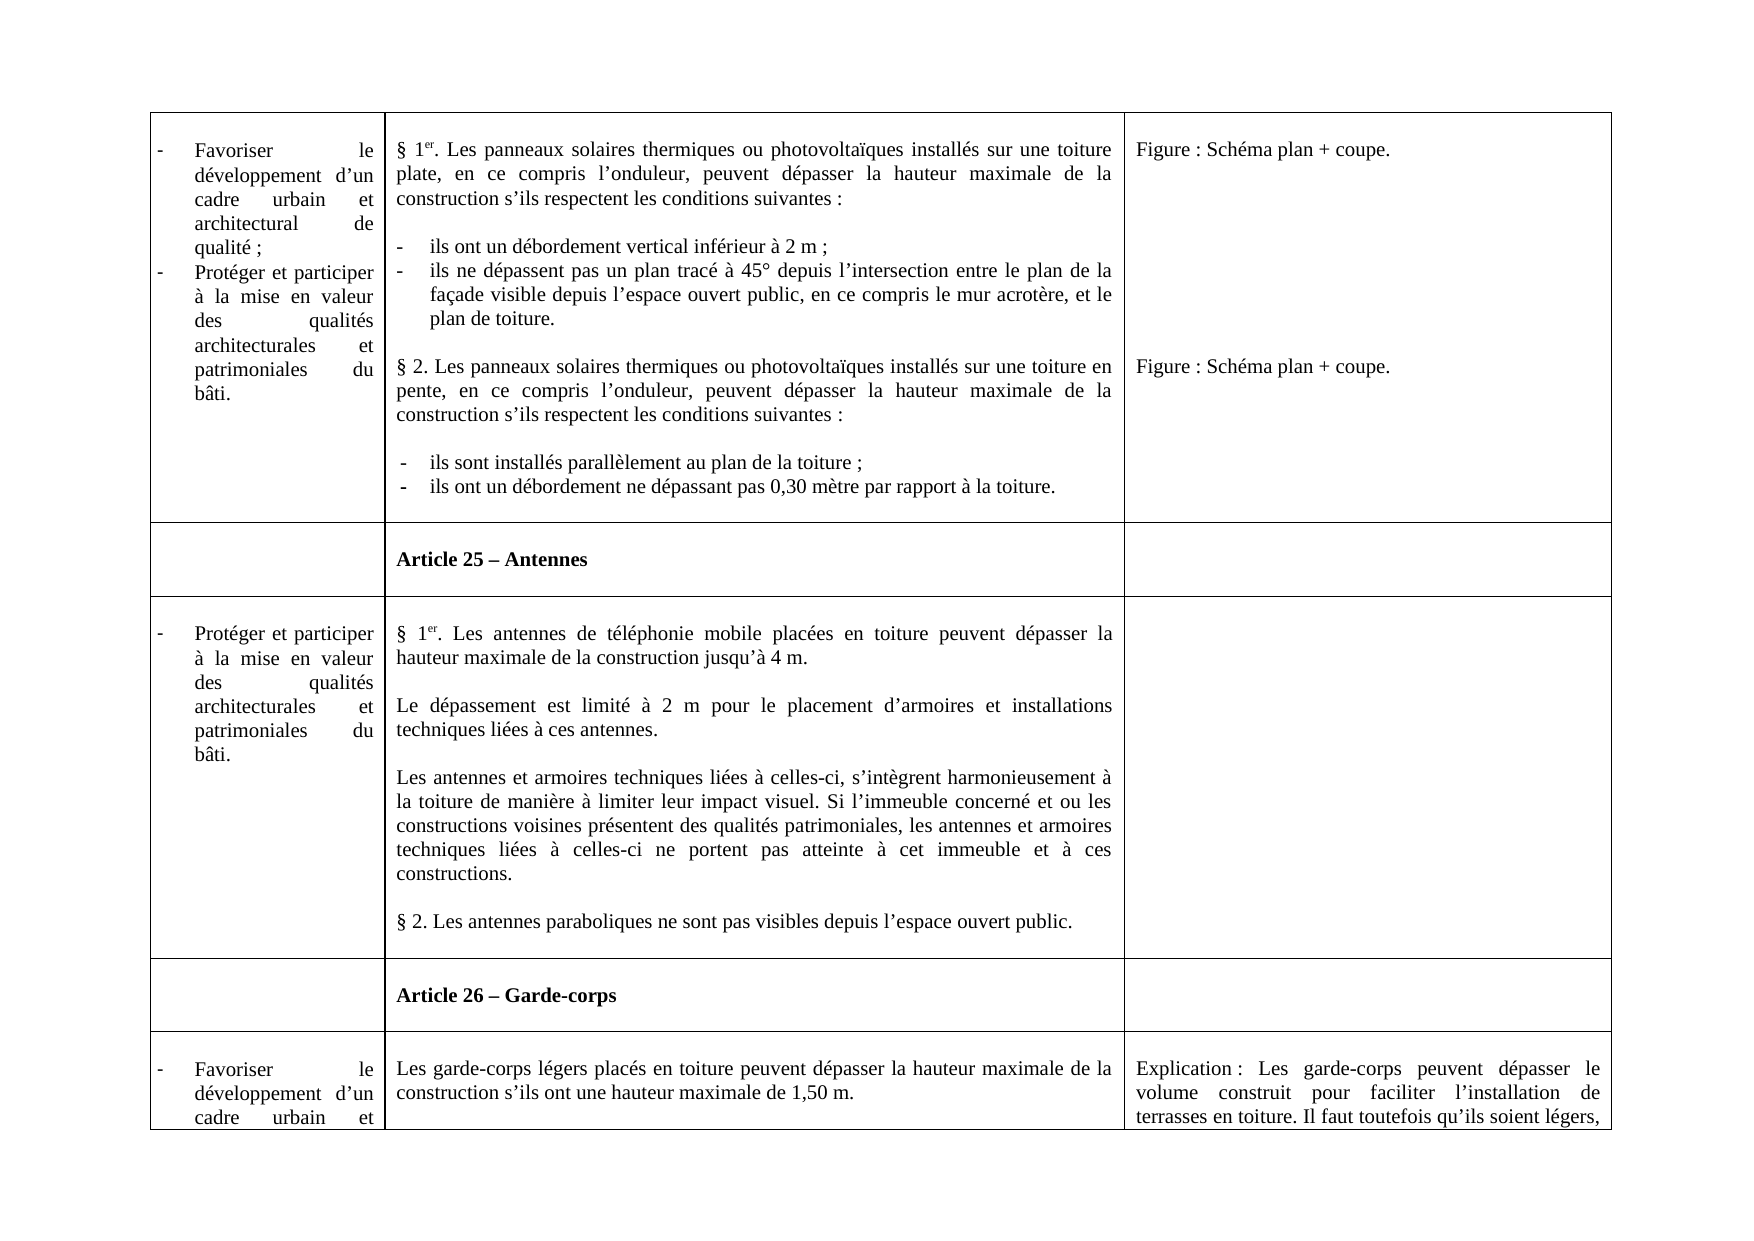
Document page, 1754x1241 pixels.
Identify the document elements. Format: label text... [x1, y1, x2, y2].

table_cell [1125, 1032, 1611, 1129]
table_cell [151, 959, 384, 1031]
table_cell [1125, 523, 1611, 596]
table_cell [151, 1032, 384, 1129]
table_cell [1125, 959, 1611, 1031]
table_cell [386, 1032, 1124, 1129]
table_cell Figure : Schéma plan + coupe. Figure : Schéma plan + coupe. [1125, 113, 1611, 522]
table_cell [1125, 597, 1611, 957]
table_cell Article 25 – Antennes [386, 523, 1124, 596]
table_cell § 1er. Les antennes de téléphonie mobile placées en toiture peuvent dépasser la hauteur maximale de la construction jusqu’à 4 m. Le dépassement est limité à 2 m pour le placement d’armoires et installations techniques liées à ces antennes. Les antennes et armoires techniques liées à celles-ci, s’intègrent harmonieusement à la toiture de manière à limiter leur impact visuel. Si l’immeuble concerné et ou les constructions voisines présentent des qualités patrimoniales, les antennes et armoires techniques liées à celles-ci ne portent pas atteinte à cet immeuble et à ces constructions. § 2. Les antennes paraboliques ne sont pas visibles depuis l’espace ouvert public. [386, 597, 1124, 957]
table_cell Article 26 – Garde-corps [386, 959, 1124, 1031]
table_cell Protéger et participer à la mise en valeur des qualités architecturales et patrimoniales du bâti. [151, 597, 384, 957]
table_cell [151, 523, 384, 596]
table_cell § 1er. Les panneaux solaires thermiques ou photovoltaïques installés sur une toiture plate, en ce compris l’onduleur, peuvent dépasser la hauteur maximale de la construction s’ils respectent les conditions suivantes : - ils ont un débordement vertical inférieur à 2 m ; - ils ne dépassent pas un plan tracé à 45° depuis l’intersection entre le plan de la façade visible depuis l’espace ouvert public, en ce compris le mur acrotère, et le plan de toiture. § 2. Les panneaux solaires thermiques ou photovoltaïques installés sur une toiture en pente, en ce compris l’onduleur, peuvent dépasser la hauteur maximale de la construction s’ils respectent les conditions suivantes : ils sont installés parallèlement au plan de la toiture ; ils ont un débordement ne dépassant pas 0,30 mètre par rapport à la toiture. [386, 113, 1124, 522]
